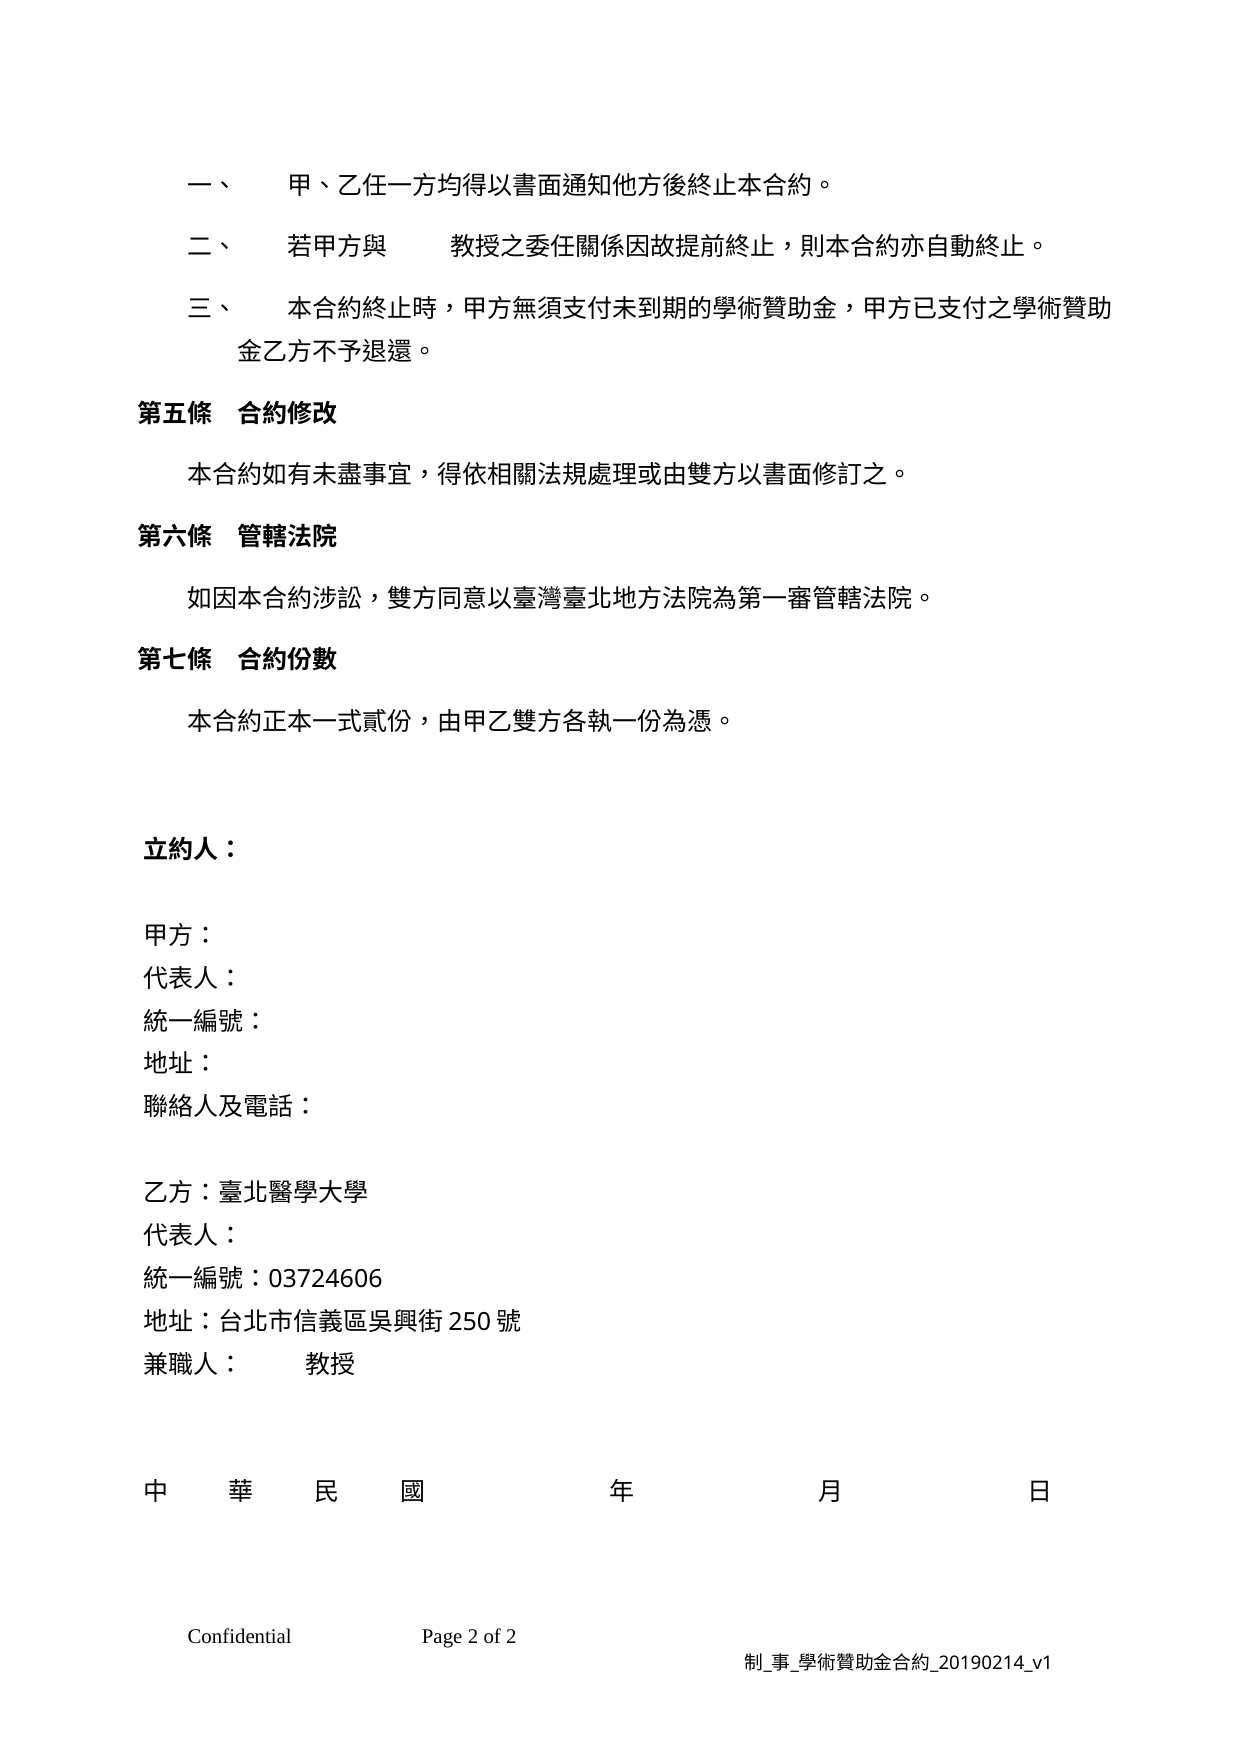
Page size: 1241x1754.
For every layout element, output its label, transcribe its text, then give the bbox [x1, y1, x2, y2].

list 若甲方與 教授之委任關係因故提前終止，則本合約亦自動終止。 [187, 226, 1115, 264]
text 乙方：臺北醫學大學 [143, 1172, 1053, 1209]
text 如因本合約涉訟，雙方同意以臺灣臺北地方法院為第一審管轄法院。 [187, 578, 1115, 615]
text 統一編號： [143, 1000, 1053, 1038]
text 甲方： [143, 914, 1053, 952]
text 代表人： [143, 1215, 1053, 1252]
list 本合約終止時，甲方無須支付未到期的學術贊助金，甲方已支付之學術贊助金乙方不予退還。 [187, 288, 1115, 368]
text 兼職人： 教授 [143, 1343, 1053, 1381]
text 本合約如有未盡事宜，得依相關法規處理或由雙方以書面修訂之。 [187, 454, 1115, 492]
text 本合約正本一式貳份，由甲乙雙方各執一份為憑。 [187, 701, 1115, 738]
list 合約修改 [137, 393, 1115, 430]
text 地址：台北市信義區吳興街250號 [143, 1301, 1053, 1338]
text 立約人： [143, 829, 1053, 867]
list 管轄法院 [137, 516, 1115, 553]
list 合約份數 [137, 639, 1115, 677]
text 統一編號：03724606 [143, 1258, 1053, 1295]
text 中華民國 年 月 日 [143, 1471, 1053, 1508]
text 聯絡人及電話： [143, 1086, 1053, 1124]
text 地址： [143, 1043, 1053, 1081]
text 代表人： [143, 957, 1053, 995]
list 甲、乙任一方均得以書面通知他方後終止本合約。 [187, 164, 1115, 202]
